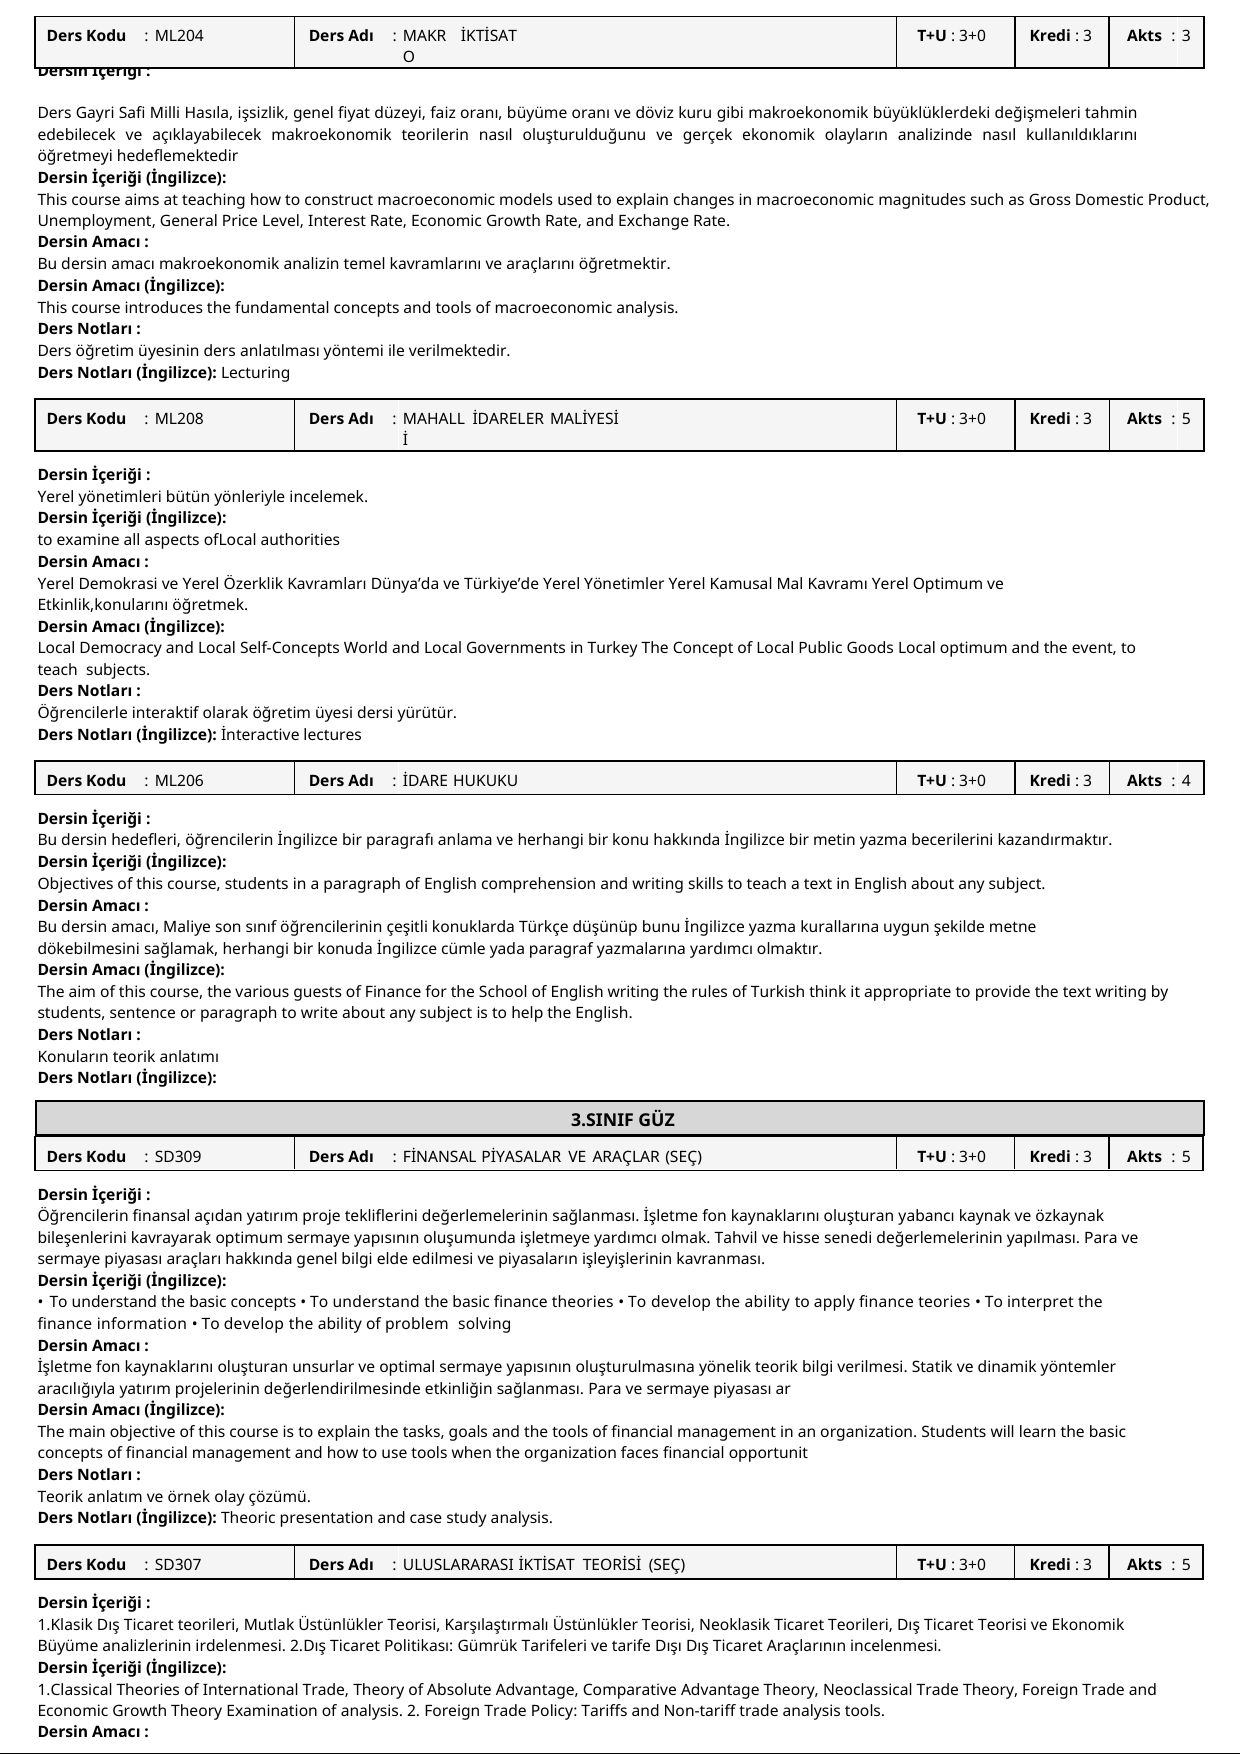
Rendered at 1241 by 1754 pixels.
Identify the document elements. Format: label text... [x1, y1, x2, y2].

text Teorik anlatım ve örnek olay çözümü. [37, 1486, 1217, 1507]
table_header : [384, 17, 399, 67]
table_header : [137, 17, 151, 67]
table_header : [384, 762, 398, 794]
subtitle Dersin Amacı : [37, 1334, 1217, 1356]
text Ders öğretim üyesinin ders anlatılması yöntemi ile verilmektedir. [37, 340, 1217, 361]
table_header Ders Adı [295, 762, 384, 794]
text Ders Notları (İngilizce): Lecturing [37, 361, 1217, 383]
subtitle Dersin İçeriği : [37, 1592, 1217, 1613]
subtitle Dersin Amacı : [37, 551, 1217, 572]
text Bu dersin amacı makroekonomik analizin temel kavramlarını ve araçlarını öğretmektir. [37, 253, 1217, 274]
subtitle Ders Notları : [37, 680, 1217, 701]
table_header Ders Adı [295, 1137, 384, 1169]
text Konuların teorik anlatımı [37, 1046, 1217, 1067]
table_header Ders Kodu [36, 1546, 137, 1578]
subtitle Ders Notları : [37, 1024, 1217, 1045]
table_header (SEÇ) [661, 1137, 896, 1169]
table_header İKTİSAT [514, 1546, 578, 1578]
subtitle Dersin İçeriği (İngilizce): [37, 1269, 1217, 1291]
text Bu dersin hedefleri, öğrencilerin İngilizce bir paragrafı anlama ve herhangi bir konu hakkında İngilizce bir metin yazma becerilerini kazandırmaktır. [37, 829, 1217, 850]
table_header Kredi : 3 [1016, 762, 1109, 794]
subtitle Dersin İçeriği (İngilizce): [37, 507, 1217, 528]
table_header İDARE [399, 762, 449, 794]
subtitle Ders Notları (İngilizce): [37, 1067, 1217, 1088]
table_header 5 [1178, 400, 1203, 450]
subtitle Ders Notları : [37, 318, 1217, 339]
table_header : [137, 1137, 151, 1169]
table_header ML206 [151, 762, 294, 794]
table_header 5 [1177, 1137, 1202, 1169]
table_header (SEÇ) [644, 1546, 896, 1578]
table_header Kredi : 3 [1015, 1546, 1108, 1578]
table_header Ders Adı [295, 1546, 384, 1578]
table_header MALİYESİ [546, 400, 896, 450]
subtitle Ders Notları : [37, 1464, 1217, 1485]
table_header PİYASALAR [477, 1137, 564, 1169]
text Objectives of this course, students in a paragraph of English comprehension and writing skills to teach a text in English about any subject. [37, 873, 1217, 894]
text Öğrencilerin finansal açıdan yatırım proje tekliflerini değerlemelerinin sağlanması. İşletme fon kaynaklarını oluşturan yabancı kaynak ve özkaynak bileşenlerini kavrayarak optimum sermaye yapısının oluşumunda işletmeye yardımcı olmak. Tahvil ve hisse senedi değerlemelerinin yapılması. Para ve sermaye piyasası araçları hakkında genel bilgi elde edilmesi ve piyasaların işleyişlerinin kavranması. [37, 1205, 1151, 1269]
table_header Akts [1110, 762, 1167, 794]
table_header : [137, 762, 151, 794]
table_header Kredi : 3 [1016, 17, 1108, 67]
table_header MAKRO [399, 17, 456, 67]
text Local Democracy and Local Self-Concepts World and Local Governments in Turkey The Concept of Local Public Goods Local optimum and the event, to teach subjects. [37, 637, 1151, 680]
table_header TEORİSİ [578, 1546, 644, 1578]
table_header : [384, 1546, 398, 1578]
table_header Ders Kodu [36, 400, 137, 450]
text Bu dersin amacı, Maliye son sınıf öğrencilerinin çeşitli konuklarda Türkçe düşünüp bunu İngilizce yazma kurallarına uygun şekilde metne dökebilmesini sağlamak, herhangi bir konuda İngilizce cümle yada paragraf yazmalarına yardımcı olmaktır. [37, 916, 1132, 959]
text Ders Gayri Safi Milli Hasıla, işsizlik, genel fiyat düzeyi, faiz oranı, büyüme oranı ve döviz kuru gibi makroekonomik büyüklüklerdeki değişmeleri tahmin edebilecek ve açıklayabilecek makroekonomik teorilerin nasıl oluşturulduğunu ve gerçek ekonomik olayların analizinde nasıl kullanıldıklarını öğretmeyi hedeflemektedir [37, 102, 1139, 166]
subtitle Dersin İçeriği : [37, 807, 1217, 829]
table_header Ders Kodu [36, 1137, 137, 1169]
table_header T+U : 3+0 [897, 1546, 1014, 1578]
table_header Kredi : 3 [1016, 400, 1109, 450]
text The main objective of this course is to explain the tasks, goals and the tools of financial management in an organization. Students will learn the basic concepts of financial management and how to use tools when the organization faces financial opportunit [37, 1421, 1141, 1463]
subtitle Dersin İçeriği (İngilizce): [37, 1656, 1217, 1678]
table_header Kredi : 3 [1015, 1137, 1108, 1169]
subtitle Dersin Amacı : [37, 1721, 1217, 1742]
table_header 4 [1178, 762, 1203, 794]
table_header Akts [1110, 1137, 1166, 1169]
table_header FİNANSAL [399, 1137, 477, 1169]
subtitle Dersin İçeriği : [37, 464, 1217, 485]
table_header SD309 [151, 1137, 294, 1169]
text to examine all aspects ofLocal authorities [37, 529, 1217, 550]
table_header : [384, 400, 398, 450]
table_header : [137, 1546, 151, 1578]
table_header Ders Kodu [36, 762, 137, 794]
table_header VE [564, 1137, 588, 1169]
text 1.Klasik Dış Ticaret teorileri, Mutlak Üstünlükler Teorisi, Karşılaştırmalı Üstünlükler Teorisi, Neoklasik Ticaret Teorileri, Dış Ticaret Teorisi ve Ekonomik Büyüme analizlerinin irdelenmesi. 2.Dış Ticaret Politikası: Gümrük Tarifeleri ve tarife Dışı Dış Ticaret Araçlarının incelenmesi. [37, 1613, 1151, 1656]
table_header T+U : 3+0 [897, 17, 1014, 67]
text This course introduces the fundamental concepts and tools of macroeconomic analysis. [37, 296, 1217, 318]
table_header Akts [1110, 1546, 1166, 1578]
table_header ML208 [151, 400, 294, 450]
subtitle Dersin İçeriği (İngilizce): [37, 851, 1217, 872]
subtitle Dersin Amacı : [37, 894, 1217, 916]
subtitle Dersin Amacı (İngilizce): [37, 275, 1217, 296]
list To understand the basic concepts • To understand the basic finance theories • To develop the ability to apply finance teories • To interpret the finance information • To develop the ability of problem solving [37, 1291, 1155, 1334]
table_header Akts [1110, 400, 1167, 450]
table_header 5 [1177, 1546, 1202, 1578]
text Dersin İçeriği : [37, 1183, 1217, 1204]
subtitle Dersin Amacı (İngilizce): [37, 959, 1217, 980]
text Ders Notları (İngilizce): Theoric presentation and case study analysis. [37, 1507, 1217, 1528]
table_header T+U : 3+0 [897, 762, 1014, 794]
table_header Ders Adı [295, 400, 384, 450]
table_header ULUSLARARASI [399, 1546, 514, 1578]
table_header : [137, 400, 151, 450]
text 1.Classical Theories of International Trade, Theory of Absolute Advantage, Comparative Advantage Theory, Neoclassical Trade Theory, Foreign Trade and Economic Growth Theory Examination of analysis. 2. Foreign Trade Policy: Tariffs and Non-tariff trade analysis tools. [37, 1678, 1198, 1721]
table_header Akts [1110, 17, 1167, 67]
text Yerel Demokrasi ve Yerel Özerklik Kavramları Dünya’da ve Türkiye’de Yerel Yönetimler Yerel Kamusal Mal Kavramı Yerel Optimum ve Etkinlik,konularını öğretmek. [37, 572, 1132, 615]
table_header T+U : 3+0 [897, 1137, 1014, 1169]
table_header 3 [1178, 17, 1203, 67]
text The aim of this course, the various guests of Finance for the School of English writing the rules of Turkish think it appropriate to provide the text writing by students, sentence or paragraph to write about any subject is to help the English. [37, 981, 1178, 1023]
table_header ML204 [151, 17, 294, 67]
table_header : [384, 1137, 399, 1169]
subtitle Dersin Amacı : [37, 231, 1217, 252]
table_header T+U : 3+0 [897, 400, 1014, 450]
text Ders Notları (İngilizce): İnteractive lectures [37, 724, 1217, 745]
text Öğrencilerle interaktif olarak öğretim üyesi dersi yürütür. [37, 702, 1217, 723]
table_header Ders Adı [295, 17, 384, 67]
subtitle Dersin Amacı (İngilizce): [37, 1399, 1217, 1420]
table_header İKTİSAT [456, 17, 896, 67]
table_header Ders Kodu [36, 17, 137, 67]
text Yerel yönetimleri bütün yönleriyle incelemek. [37, 486, 1217, 507]
text İşletme fon kaynaklarını oluşturan unsurlar ve optimal sermaye yapısının oluşturulmasına yönelik teorik bilgi verilmesi. Statik ve dinamik yöntemler aracılığıyla yatırım projelerinin değerlendirilmesinde etkinliğin sağlanması. Para ve sermaye piyasası ar [37, 1356, 1117, 1399]
text This course aims at teaching how to construct macroeconomic models used to explain changes in macroeconomic magnitudes such as Gross Domestic Product, Unemployment, General Price Level, Interest Rate, Economic Growth Rate, and Exchange Rate. [37, 188, 1217, 231]
subtitle Dersin Amacı (İngilizce): [37, 616, 1217, 637]
table_header HUKUKU [449, 762, 896, 794]
table_header İDARELER [468, 400, 546, 450]
table_header SD307 [151, 1546, 294, 1578]
table_header MAHALLİ [399, 400, 468, 450]
subtitle Dersin İçeriği (İngilizce): [37, 167, 1217, 188]
table_header ARAÇLAR [588, 1137, 661, 1169]
